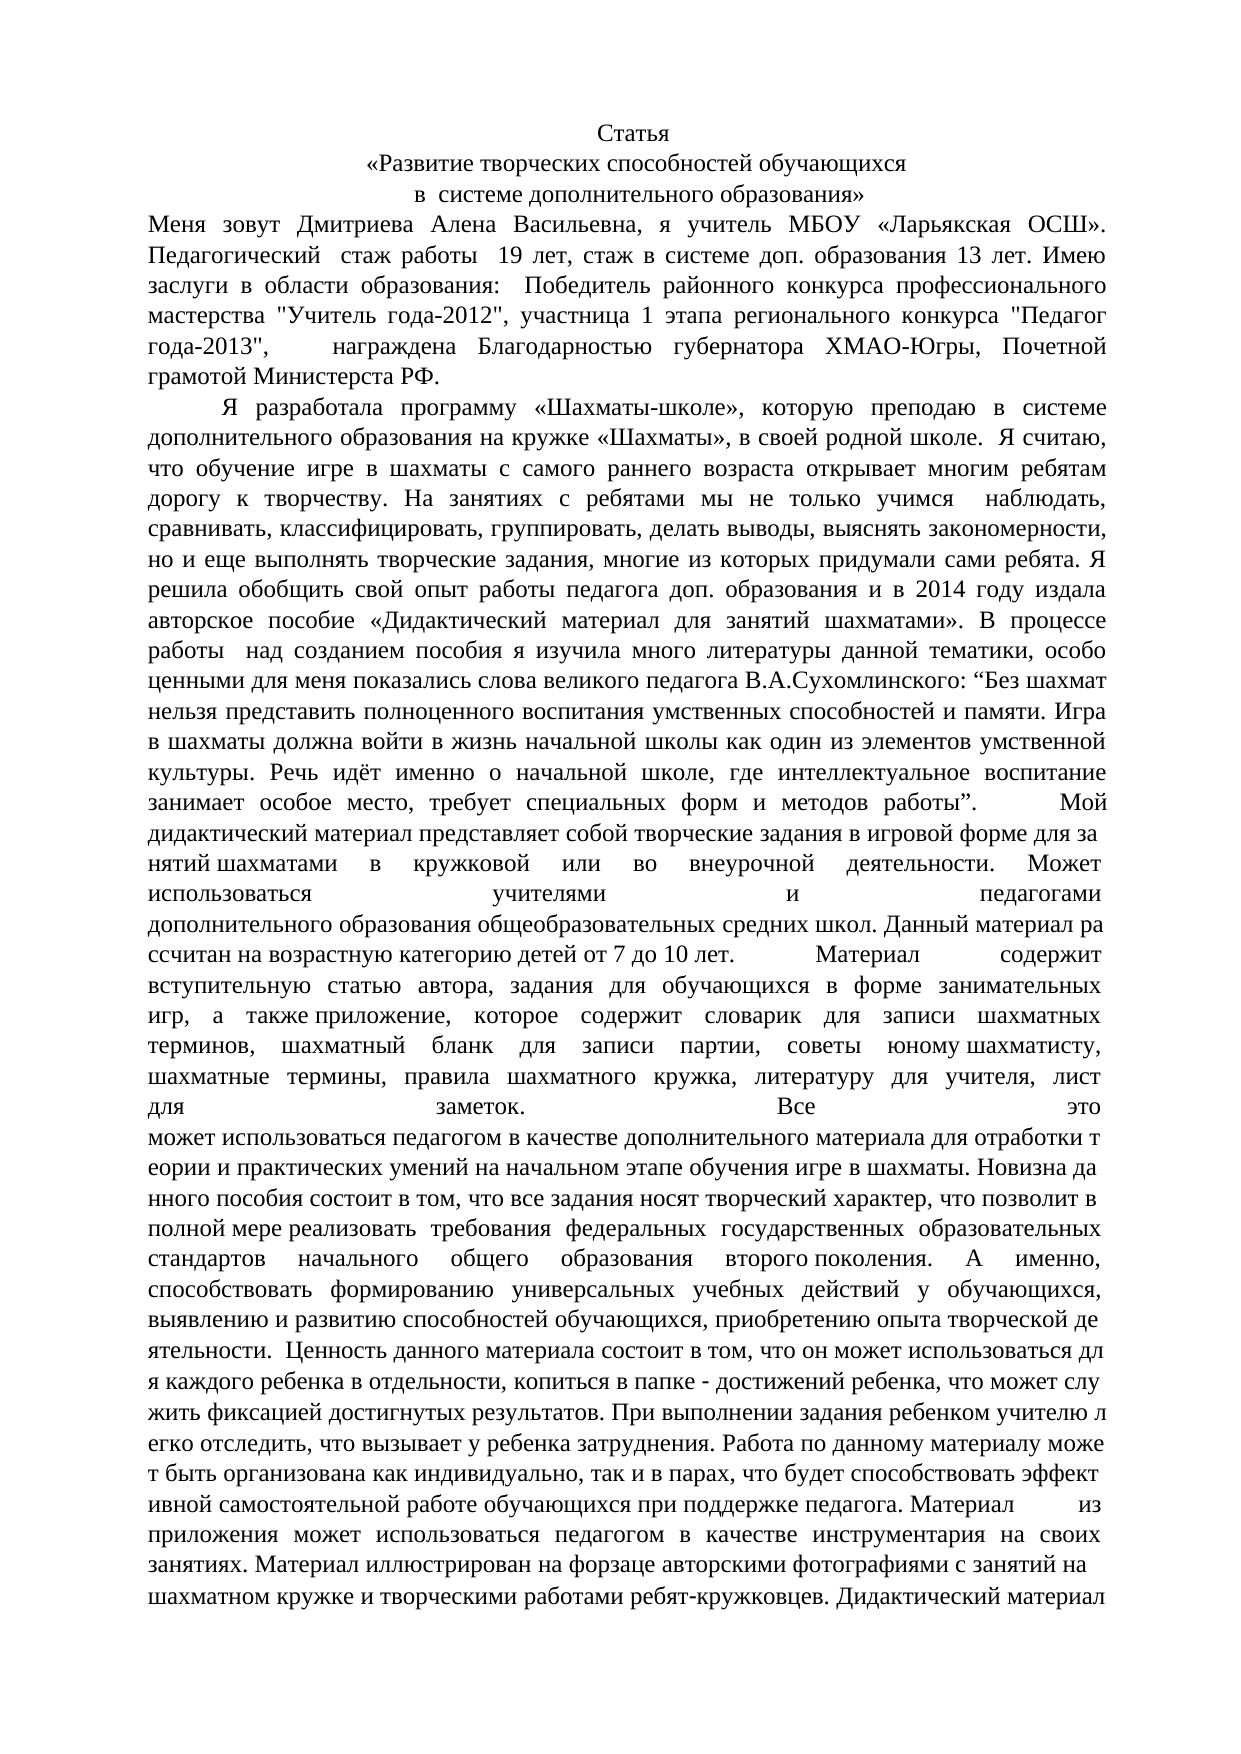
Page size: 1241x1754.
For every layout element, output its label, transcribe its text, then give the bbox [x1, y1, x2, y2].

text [148, 392, 1107, 1611]
text Статья [59, 118, 1063, 147]
text «Развитие творческих способностей обучающихся [59, 148, 1063, 177]
text Меня зовут Дмитриева Алена Васильевна, я учитель МБОУ «Ларьякская ОСШ». Педагогический стаж работы 19 лет, стаж в системе доп. образования 13 лет. Имею заслуги в области образования: Победитель районного конкурса профессионального мастерства "Учитель года-2012", участница 1 этапа регионального конкурса "Педагог года-2013", награждена Благодарностью губернатора ХМАО-Югры, Почетной грамотой Министерста РФ. [148, 209, 1107, 390]
text в системе дополнительного образования» [59, 179, 1063, 208]
